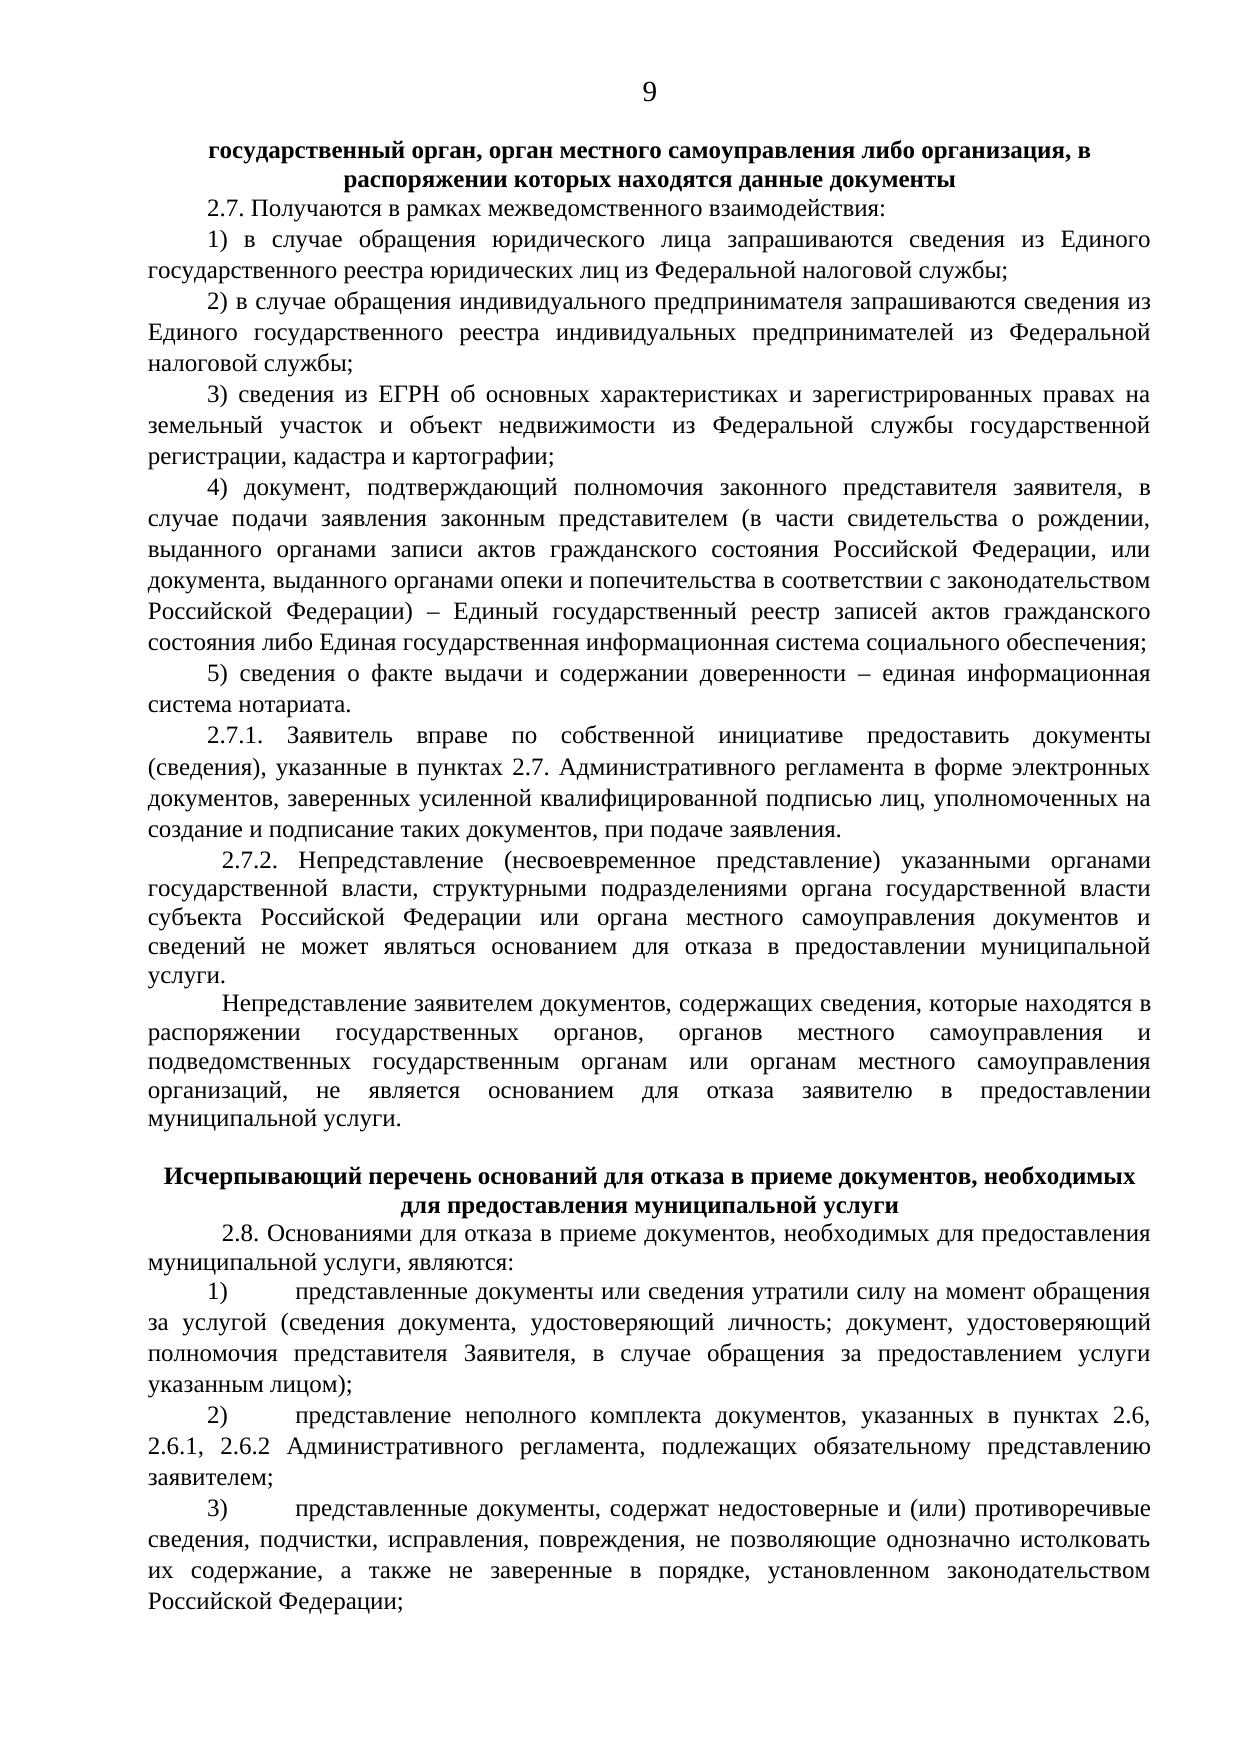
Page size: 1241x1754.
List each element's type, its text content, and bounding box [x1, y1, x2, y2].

text 2) в случае обращения индивидуального предпринимателя запрашиваются сведения из Единого государственного реестра индивидуальных предпринимателей из Федеральной налоговой службы; [148, 286, 1152, 377]
text 2.7.2. Непредставление (несвоевременное представление) указанными органами государственной власти, структурными подразделениями органа государственной власти субъекта Российской Федерации или органа местного самоуправления документов и сведений не может являться основанием для отказа в предоставлении муниципальной услуги. [148, 845, 1152, 988]
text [148, 135, 1152, 193]
text 2) представление неполного комплекта документов, указанных в пунктах 2.6, 2.6.1, 2.6.2 Административного регламента, подлежащих обязательному представлению заявителем; [148, 1400, 1152, 1491]
text Исчерпывающий перечень оснований для отказа в приеме документов, необходимых для предоставления муниципальной услуги [148, 1161, 1152, 1218]
text 2.7.1. Заявитель вправе по собственной инициативе предоставить документы (сведения), указанные в пунктах 2.7. Административного регламента в форме электронных документов, заверенных усиленной квалифицированной подписью лиц, уполномоченных на создание и подписание таких документов, при подаче заявления. [148, 721, 1152, 842]
text 3) представленные документы, содержат недостоверные и (или) противоречивые сведения, подчистки, исправления, повреждения, не позволяющие однозначно истолковать их содержание, а также не заверенные в порядке, установленном законодательством Российской Федерации; [148, 1493, 1152, 1615]
text 2.7. Получаются в рамках межведомственного взаимодействия: [148, 193, 1152, 222]
text 5) сведения о факте выдачи и содержании доверенности – единая информационная система нотариата. [148, 658, 1152, 718]
text 4) документ, подтверждающий полномочия законного представителя заявителя, в случае подачи заявления законным представителем (в части свидетельства о рождении, выданного органами записи актов гражданского состояния Российской Федерации, или документа, выданного органами опеки и попечительства в соответствии с законодательством Российской Федерации) – Единый государственный реестр записей актов гражданского состояния либо Единая государственная информационная система социального обеспечения; [148, 472, 1152, 656]
text 3) сведения из ЕГРН об основных характеристиках и зарегистрированных правах на земельный участок и объект недвижимости из Федеральной службы государственной регистрации, кадастра и картографии; [148, 379, 1152, 470]
text 2.8. Основаниями для отказа в приеме документов, необходимых для предоставления муниципальной услуги, являются: [148, 1218, 1152, 1276]
text 1) в случае обращения юридического лица запрашиваются сведения из Единого государственного реестра юридических лиц из Федеральной налоговой службы; [148, 224, 1152, 284]
text Непредставление заявителем документов, содержащих сведения, которые находятся в распоряжении государственных органов, органов местного самоуправления и подведомственных государственным органам или органам местного самоуправления организаций, не является основанием для отказа заявителю в предоставлении муниципальной услуги. [148, 988, 1152, 1132]
text 1) представленные документы или сведения утратили силу на момент обращения за услугой (сведения документа, удостоверяющий личность; документ, удостоверяющий полномочия представителя Заявителя, в случае обращения за предоставлением услуги указанным лицом); [148, 1276, 1152, 1398]
